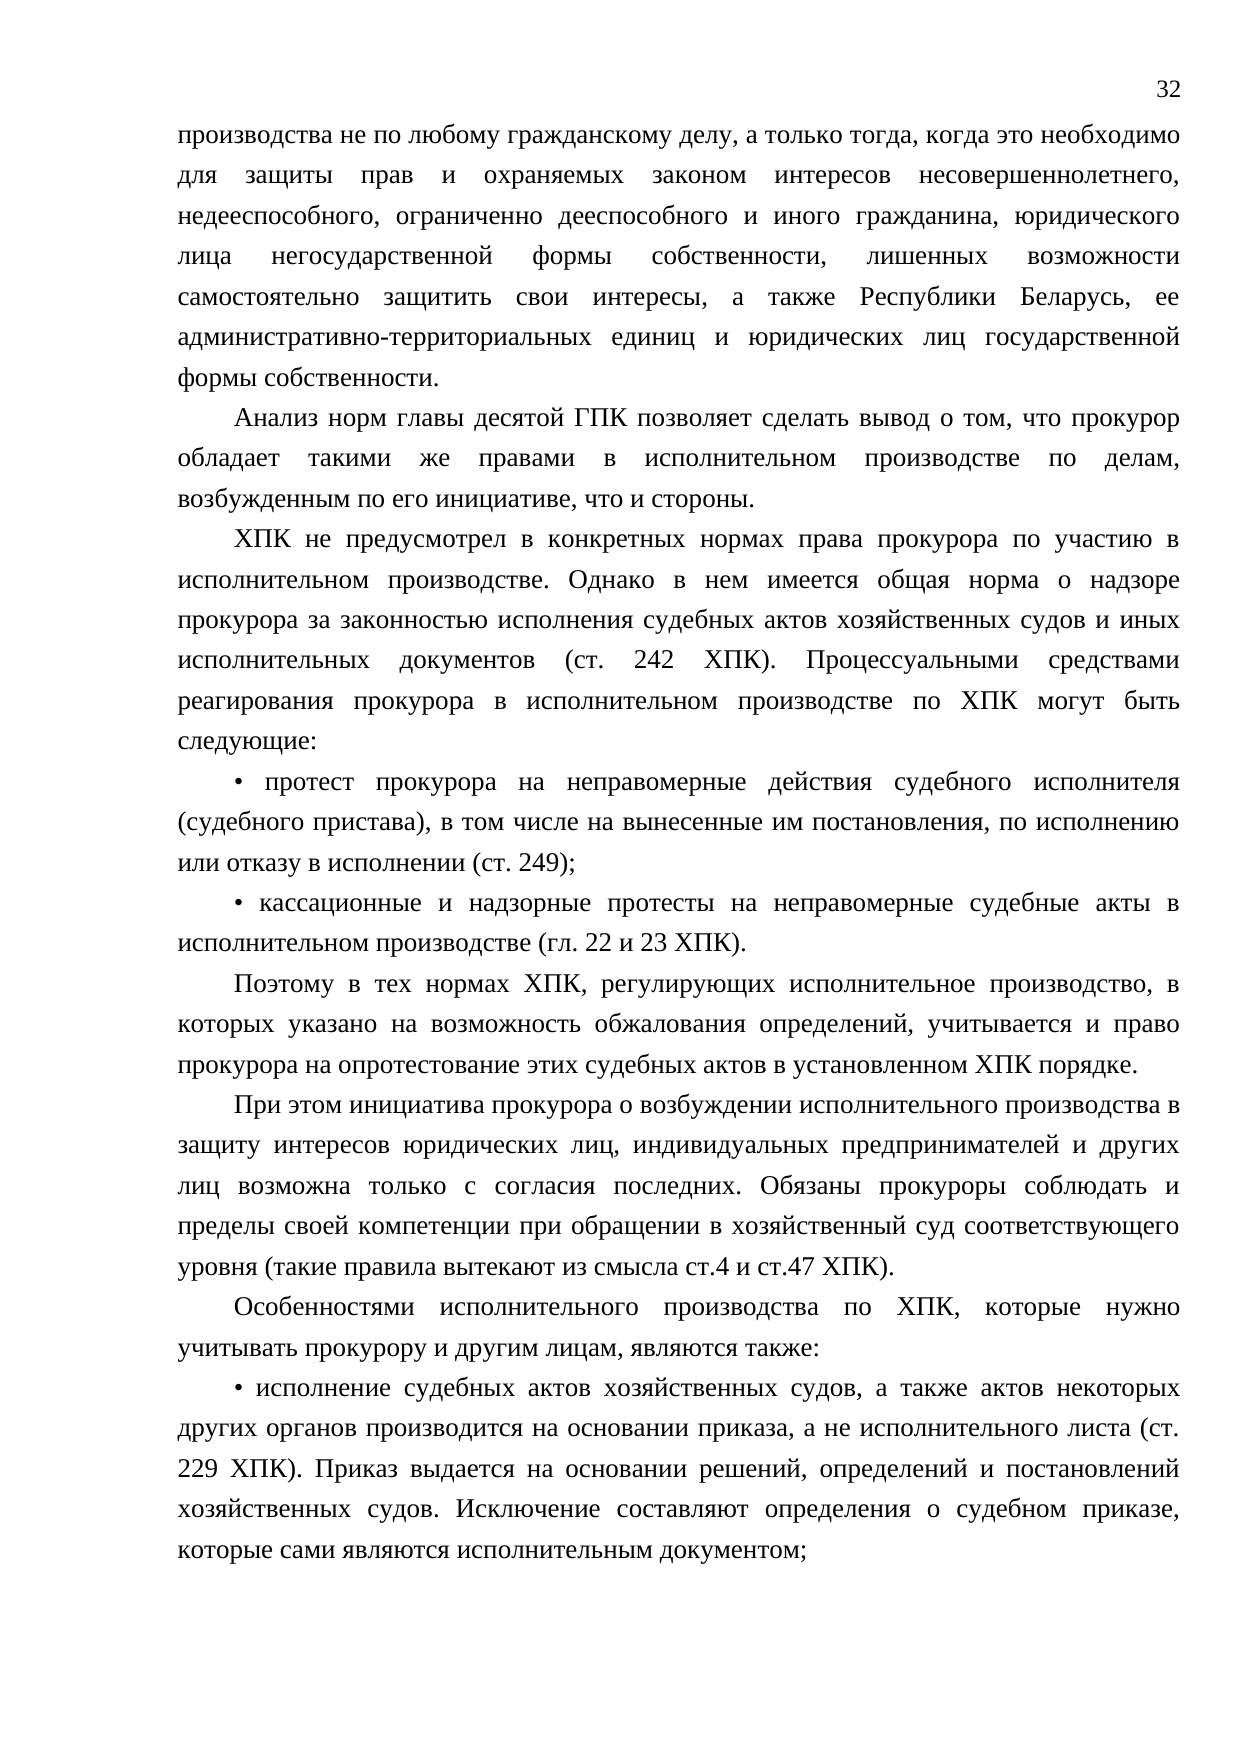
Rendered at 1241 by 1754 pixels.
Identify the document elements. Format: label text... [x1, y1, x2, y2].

text Особенностями исполнительного производства по ХПК, которые нужно учитывать прокурору и другим лицам, являются также: [177, 1290, 1181, 1362]
text Анализ норм главы десятой ГПК позволяет сделать вывод о том, что прокурор обладает такими же правами в исполнительном производстве по делам, возбужденным по его инициативе, что и стороны. [177, 401, 1181, 513]
text Поэтому в тех нормах ХПК, регулирующих исполнительное производство, в которых указано на возможность обжалования определений, учитывается и право прокурора на опротестование этих судебных актов в установленном ХПК порядке. [177, 967, 1181, 1079]
text • протест прокурора на неправомерные действия судебного исполнителя (судебного пристава), в том числе на вынесенные им постановления, по исполнению или отказу в исполнении (ст. 249); [177, 765, 1181, 877]
text • исполнение судебных актов хозяйственных судов, а также актов некоторых других органов производится на основании приказа, а не исполнительного листа (ст. 229 ХПК). Приказ выдается на основании решений, определений и постановлений хозяйственных судов. Исключение составляют определения о судебном приказе, которые сами являются исполнительным документом; [177, 1371, 1181, 1564]
text ХПК не предусмотрел в конкретных нормах права прокурора по участию в исполнительном производстве. Однако в нем имеется общая норма о надзоре прокурора за законностью исполнения судебных актов хозяйственных судов и иных исполнительных документов (ст. 242 ХПК). Процессуальными средствами реагирования прокурора в исполнительном производстве по ХПК могут быть следующие: [177, 522, 1181, 756]
text При этом инициатива прокурора о возбуждении исполнительного производства в защиту интересов юридических лиц, индивидуальных предпринимателей и других лиц возможна только с согласия последних. Обязаны прокуроры соблюдать и пределы своей компетенции при обращении в хозяйственный суд соответствующего уровня (такие правила вытекают из смысла ст.4 и ст.47 ХПК). [177, 1088, 1181, 1281]
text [177, 118, 1181, 392]
text • кассационные и надзорные протесты на неправомерные судебные акты в исполнительном производстве (гл. 22 и 23 ХПК). [177, 886, 1181, 958]
